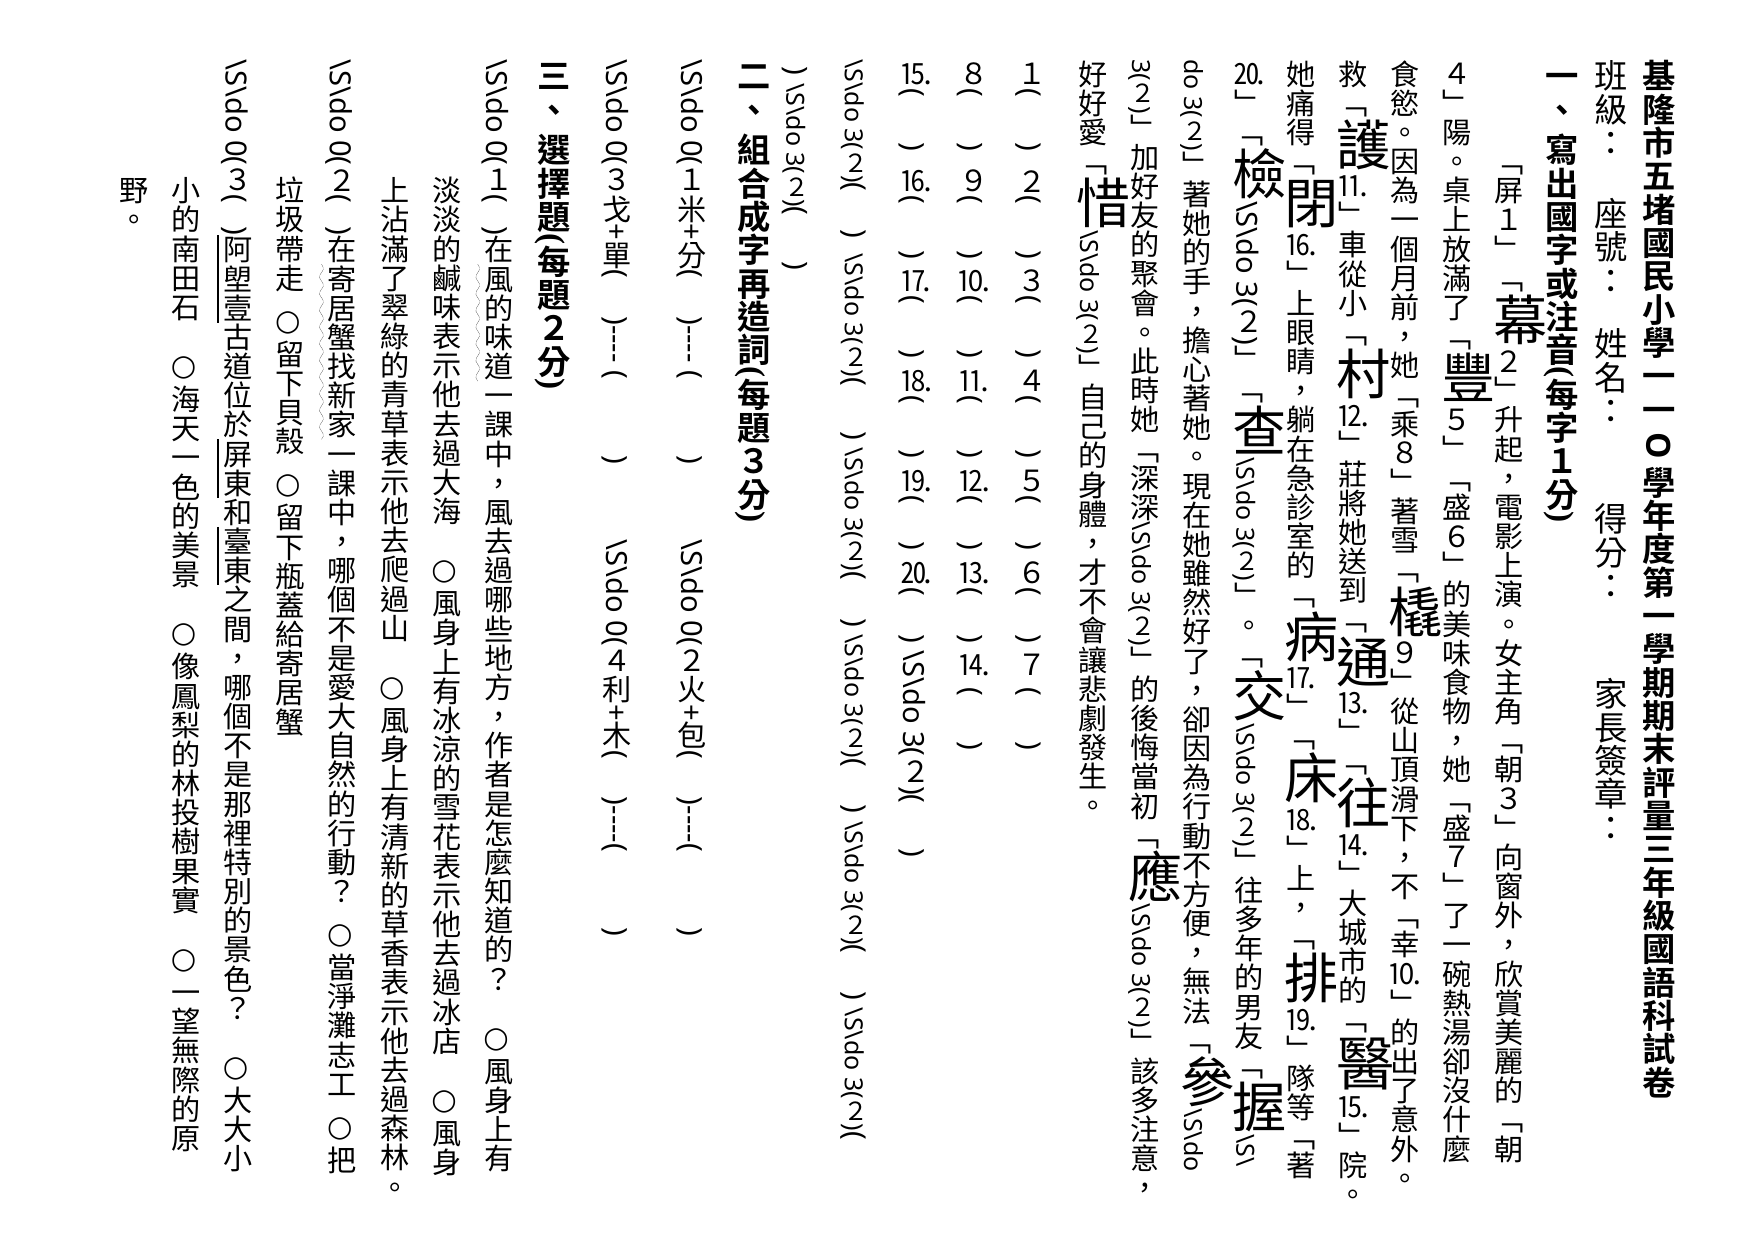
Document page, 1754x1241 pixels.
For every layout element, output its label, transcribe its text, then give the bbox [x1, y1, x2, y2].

text ( )在寄居蟹找新家一課中，哪個不是愛大自然的行動？ 當淨灘志工 把垃圾帶走 留下貝殼 留下瓶蓋給寄居蟹 [267, 59, 371, 1181]
text ⒖( ) ⒗( ) ⒘( ) ⒙( ) ⒚( ) ⒛( ) ( ) [894, 59, 953, 1181]
text 米+分( )---- ( ) 火+包( )----( ) [655, 59, 730, 1181]
text ８( ) ９( ) ⒑( ) ⒒( ) ⒓( ) ⒔( ) ⒕ ( ) [953, 59, 1011, 1181]
text 戈+單( )---- ( ) 利+木( )----( ) [580, 59, 655, 1181]
text 基隆市五堵國民小學一一O學年度第一學期期末評量三年級國語科試卷 [1635, 59, 1683, 1181]
text １( ) ２( ) ３( ) ４( ) ５( ) ６( ) ７ ( ) [1011, 59, 1069, 1181]
text 寫出國字或注音(每字１分) [1538, 59, 1587, 1181]
text ( )在風的味道一課中，風去過哪些地方，作者是怎麼知道的？ 風身上有淡淡的鹹味表示他去過大海 風身上有冰涼的雪花表示他去過冰店 風身上沾滿了翠綠的青草表示他去爬過山 風身上有清新的草香表示他去過森林。 [371, 59, 528, 1181]
text ( )阿塱壹古道位於屏東和臺東之間，哪個不是那裡特別的景色？ 大大小小的南田石 海天一色的美景 像鳳梨的林投樹果實 一望無際的原野。 [111, 59, 267, 1181]
text 組合成字再造詞(每題３分) [730, 59, 778, 1181]
text 選擇題(每題２分) [528, 59, 580, 1181]
text 「屏１」「幕２」升起，電影上演。女主角「朝３」向窗外，欣賞美麗的「朝４」陽。桌上放滿了「豐５」「盛６」的美味食物，她「盛７」了一碗熱湯卻沒什麼食慾。因為一個月前，她「乘８」著雪「橇９」從山頂滑下，不「幸⒑」的出了意外。救「護⒒」車從小「村⒓」莊將她送到「通⒔」「往⒕」大城市的「醫⒖」院。她痛得「閉⒗」上眼睛，躺在急診室的「病⒘」「床⒙」上，「排⒚」隊等「著⒛」「檢」「查」。「交」往多年的男友「握」著她的手，擔心著她。現在她雖然好了，卻因為行動不方便，無法「參」加好友的聚會。此時她「深深」的後悔當初「應」該多注意，好好愛「惜」自己的身體，才不會讓悲劇發生。 [1069, 59, 1538, 1181]
text ( ) ( ) ( ) ( ) ( ) ( ) ( ) [778, 59, 894, 1181]
text 班級： 座號： 姓名： 得分： 家長簽章： [1587, 59, 1635, 1181]
